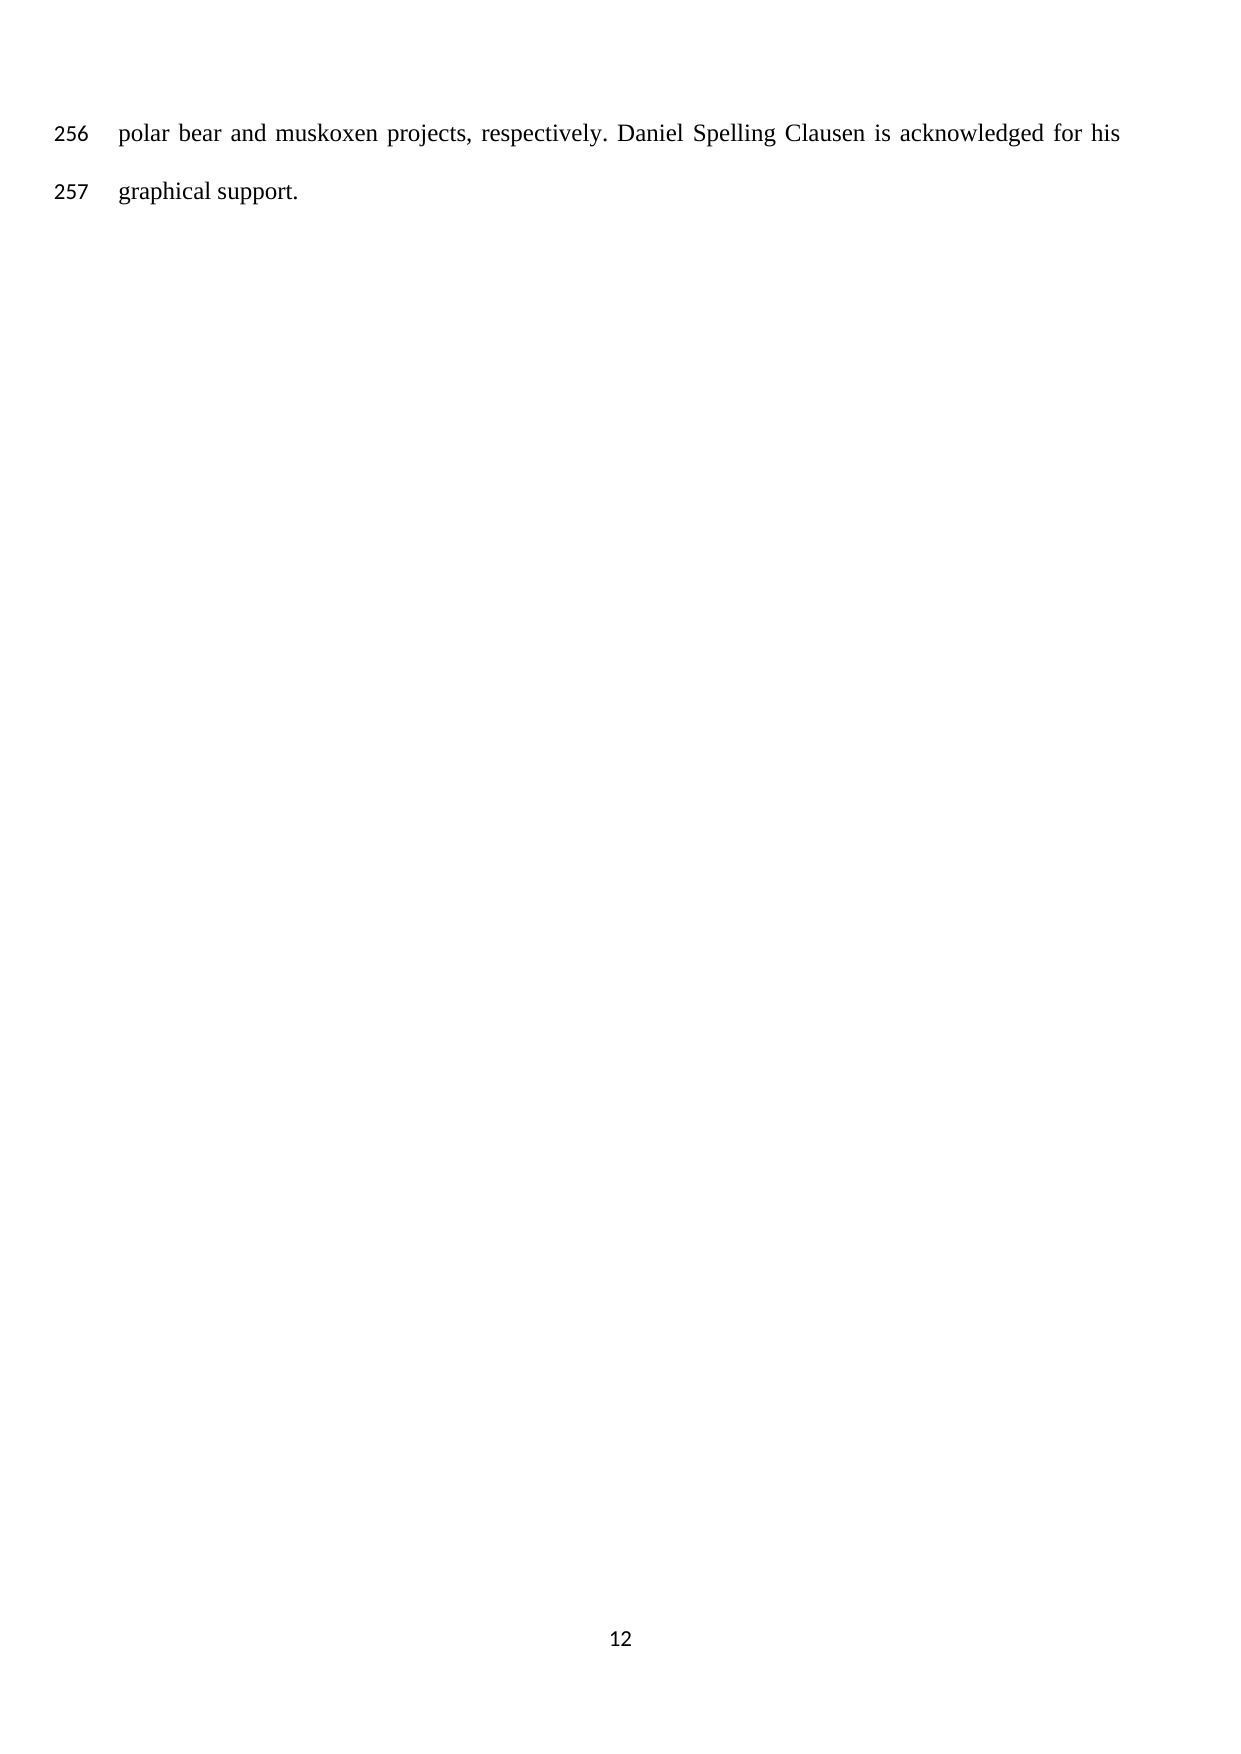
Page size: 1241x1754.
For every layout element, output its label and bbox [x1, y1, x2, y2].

text [118, 118, 1122, 204]
